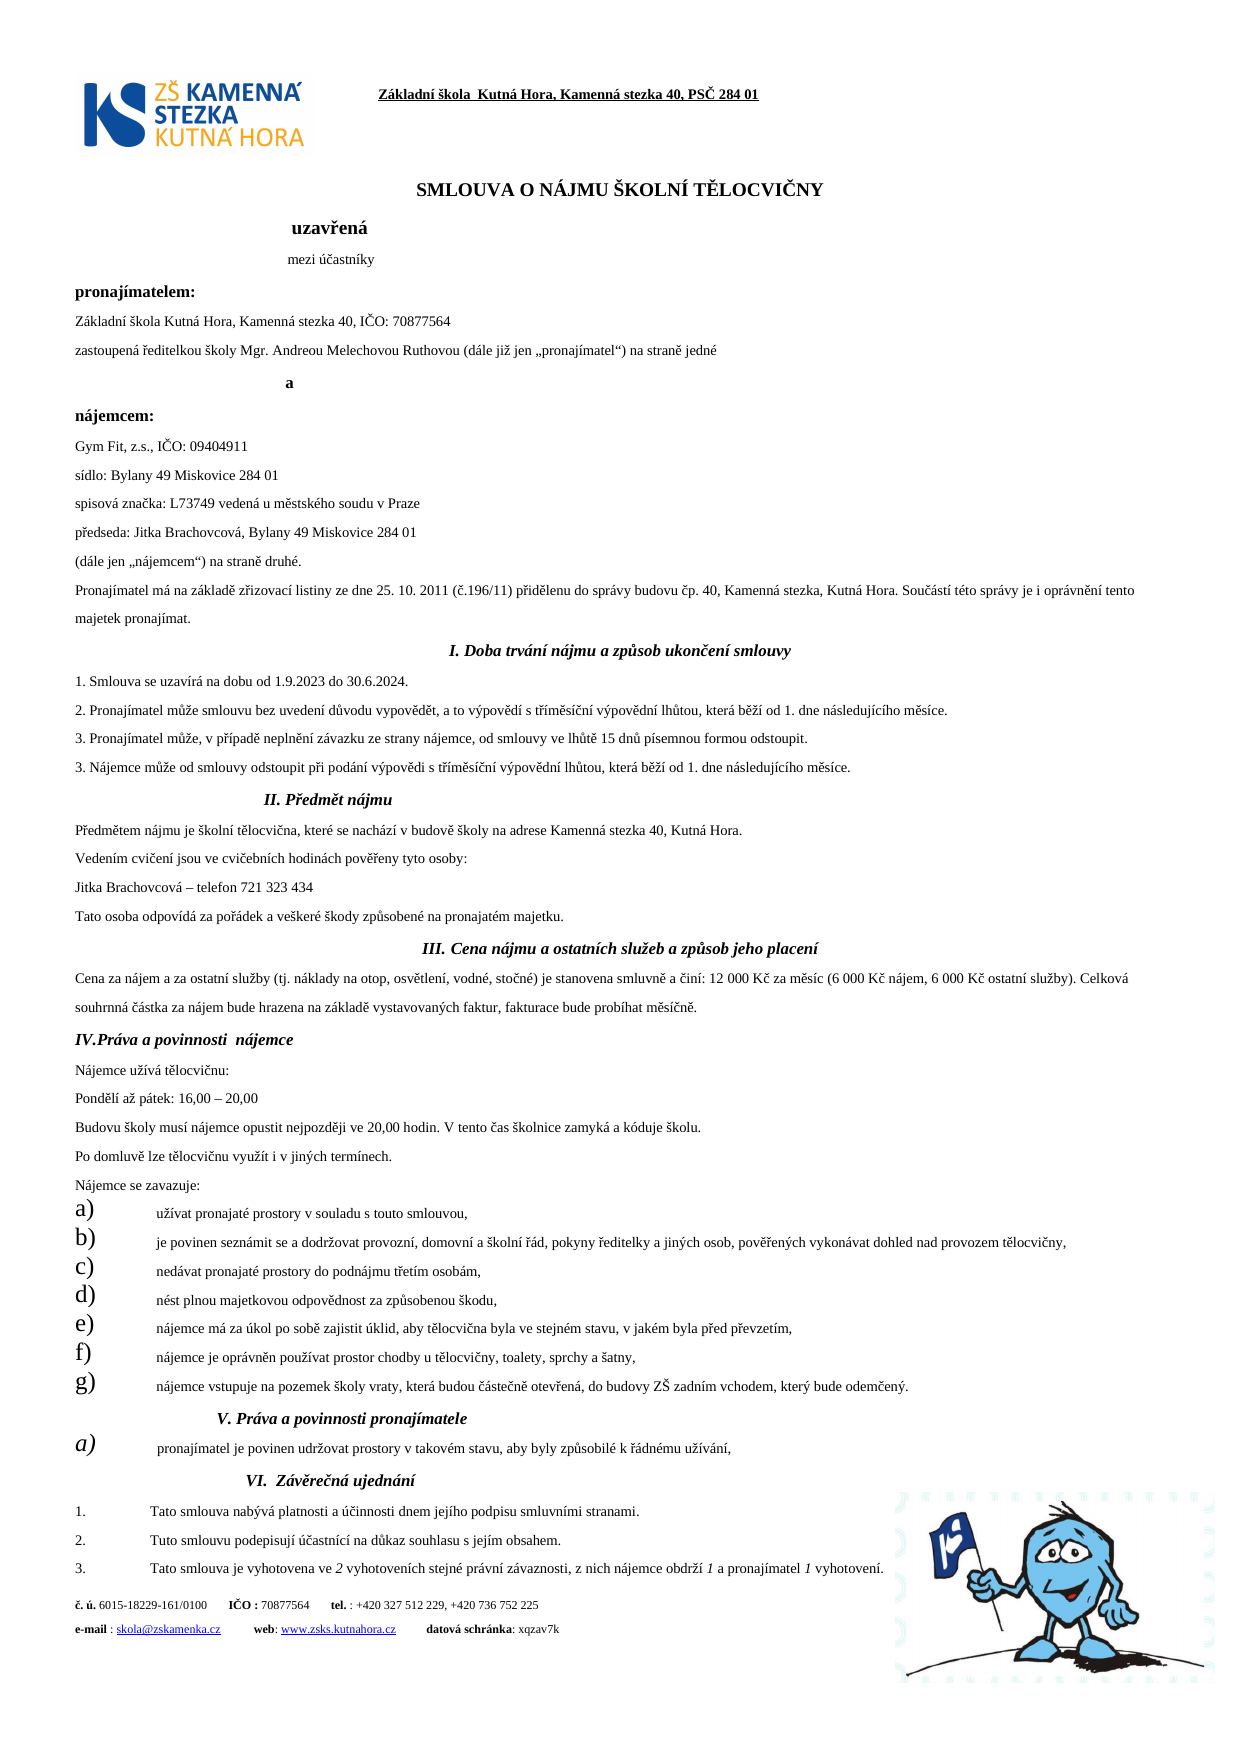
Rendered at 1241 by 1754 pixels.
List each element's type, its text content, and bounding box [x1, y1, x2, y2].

text Předmětem nájmu je školní tělocvična, které se nachází v budově školy na adrese Kamenná stezka 40, Kutná Hora. [75, 809, 1165, 838]
text a [75, 358, 1165, 392]
list nedávat pronajaté prostory do podnájmu třetím osobám, [75, 1251, 1165, 1279]
text 3. Pronajímatel může, v případě neplnění závazku ze strany nájemce, od smlouvy ve lhůtě 15 dnů písemnou formou odstoupit. [75, 718, 1165, 747]
text Základní škola Kutná Hora, Kamenná stezka 40, IČO: 70877564 [75, 301, 1165, 330]
text zastoupená ředitelkou školy Mgr. Andreou Melechovou Ruthovou (dále již jen „pronajímatel“) na straně jedné [75, 330, 1165, 358]
text II. Předmět nájmu [75, 776, 1165, 809]
picture [74, 73, 314, 157]
text SMLOUVA O NÁJMU ŠKOLNÍ TĚLOCVIČNY [75, 162, 1165, 200]
text Gym Fit, z.s., IČO: 09404911 [75, 426, 1165, 454]
list nájemce vstupuje na pozemek školy vraty, která budou částečně otevřená, do budovy ZŠ zadním vchodem, který bude odemčený. [75, 1366, 1165, 1394]
text Budovu školy musí nájemce opustit nejpozději ve 20,00 hodin. V tento čas školnice zamyká a kóduje školu. [75, 1107, 1165, 1136]
text uzavřená [75, 200, 1165, 238]
list je povinen seznámit se a dodržovat provozní, domovní a školní řád, pokyny ředitelky a jiných osob, pověřených vykonávat dohled nad provozem tělocvičny, [75, 1222, 1165, 1251]
text Nájemce se zavazuje: [75, 1164, 1165, 1193]
list nést plnou majetkovou odpovědnost za způsobenou škodu, [75, 1279, 1165, 1308]
text Po domluvě lze tělocvičnu využít i v jiných termínech. [75, 1136, 1165, 1164]
text nájemcem: [75, 392, 1165, 426]
text mezi účastníky [75, 239, 1165, 267]
text sídlo: Bylany 49 Miskovice 284 01 [75, 454, 1165, 483]
list pronajímatel je povinen udržovat prostory v takovém stavu, aby byly způsobilé k řádnému užívání, [75, 1428, 1165, 1457]
text I. Doba trvání nájmu a způsob ukončení smlouvy [75, 627, 1165, 661]
text Pronajímatel má na základě zřizovací listiny ze dne 25. 10. 2011 (č.196/11) přidělenu do správy budovu čp. 40, Kamenná stezka, Kutná Hora. Součástí této správy je i oprávnění tento majetek pronajímat. [75, 569, 1165, 627]
text Cena za nájem a za ostatní služby (tj. náklady na otop, osvětlení, vodné, stočné) je stanovena smluvně a činí: 12 000 Kč za měsíc (6 000 Kč nájem, 6 000 Kč ostatní služby). Celková souhrnná částka za nájem bude hrazena na základě vystavovaných faktur, fakturace bude probíhat měsíčně. [75, 958, 1165, 1015]
text 3. Nájemce může od smlouvy odstoupit při podání výpovědi s tříměsíční výpovědní lhůtou, která běží od 1. dne následujícího měsíce. [75, 747, 1165, 776]
text IV.Práva a povinnosti nájemce [75, 1016, 1165, 1049]
text Jitka Brachovcová – telefon 721 323 434 [75, 867, 1165, 896]
text Tato osoba odpovídá za pořádek a veškeré škody způsobené na pronajatém majetku. [75, 896, 1165, 924]
list užívat pronajaté prostory v souladu s touto smlouvou, [75, 1193, 1165, 1222]
text spisová značka: L73749 vedená u městského soudu v Praze [75, 483, 1165, 512]
list nájemce má za úkol po sobě zajistit úklid, aby tělocvična byla ve stejném stavu, v jakém byla před převzetím, [75, 1308, 1165, 1337]
text 1. Smlouva se uzavírá na dobu od 1.9.2023 do 30.6.2024. [75, 661, 1165, 689]
text pronajímatelem: [75, 267, 1165, 301]
text předseda: Jitka Brachovcová, Bylany 49 Miskovice 284 01 [75, 512, 1165, 541]
text (dále jen „nájemcem“) na straně druhé. [75, 541, 1165, 569]
text 3. Tato smlouva je vyhotovena ve 2 vyhotoveních stejné právní závaznosti, z nich nájemce obdrží 1 a pronajímatel 1 vyhotovení. [75, 1548, 1165, 1577]
text 2. Tuto smlouvu podepisují účastnící na důkaz souhlasu s jejím obsahem. [75, 1519, 1165, 1548]
text Pondělí až pátek: 16,00 – 20,00 [75, 1078, 1165, 1107]
list nájemce je oprávněn používat prostor chodby u tělocvičny, toalety, sprchy a šatny, [75, 1337, 1165, 1366]
text V. Práva a povinnosti pronajímatele [75, 1395, 1165, 1428]
text Vedením cvičení jsou ve cvičebních hodinách pověřeny tyto osoby: [75, 838, 1165, 867]
text 2. Pronajímatel může smlouvu bez uvedení důvodu vypovědět, a to výpovědí s tříměsíční výpovědní lhůtou, která běží od 1. dne následujícího měsíce. [75, 689, 1165, 718]
text Nájemce užívá tělocvičnu: [75, 1049, 1165, 1078]
text VI. Závěrečná ujednání [75, 1457, 1165, 1491]
text 1. Tato smlouva nabývá platnosti a účinnosti dnem jejího podpisu smluvními stranami. [75, 1491, 1165, 1519]
picture [895, 1492, 1215, 1683]
text III. Cena nájmu a ostatních služeb a způsob jeho placení [75, 924, 1165, 958]
